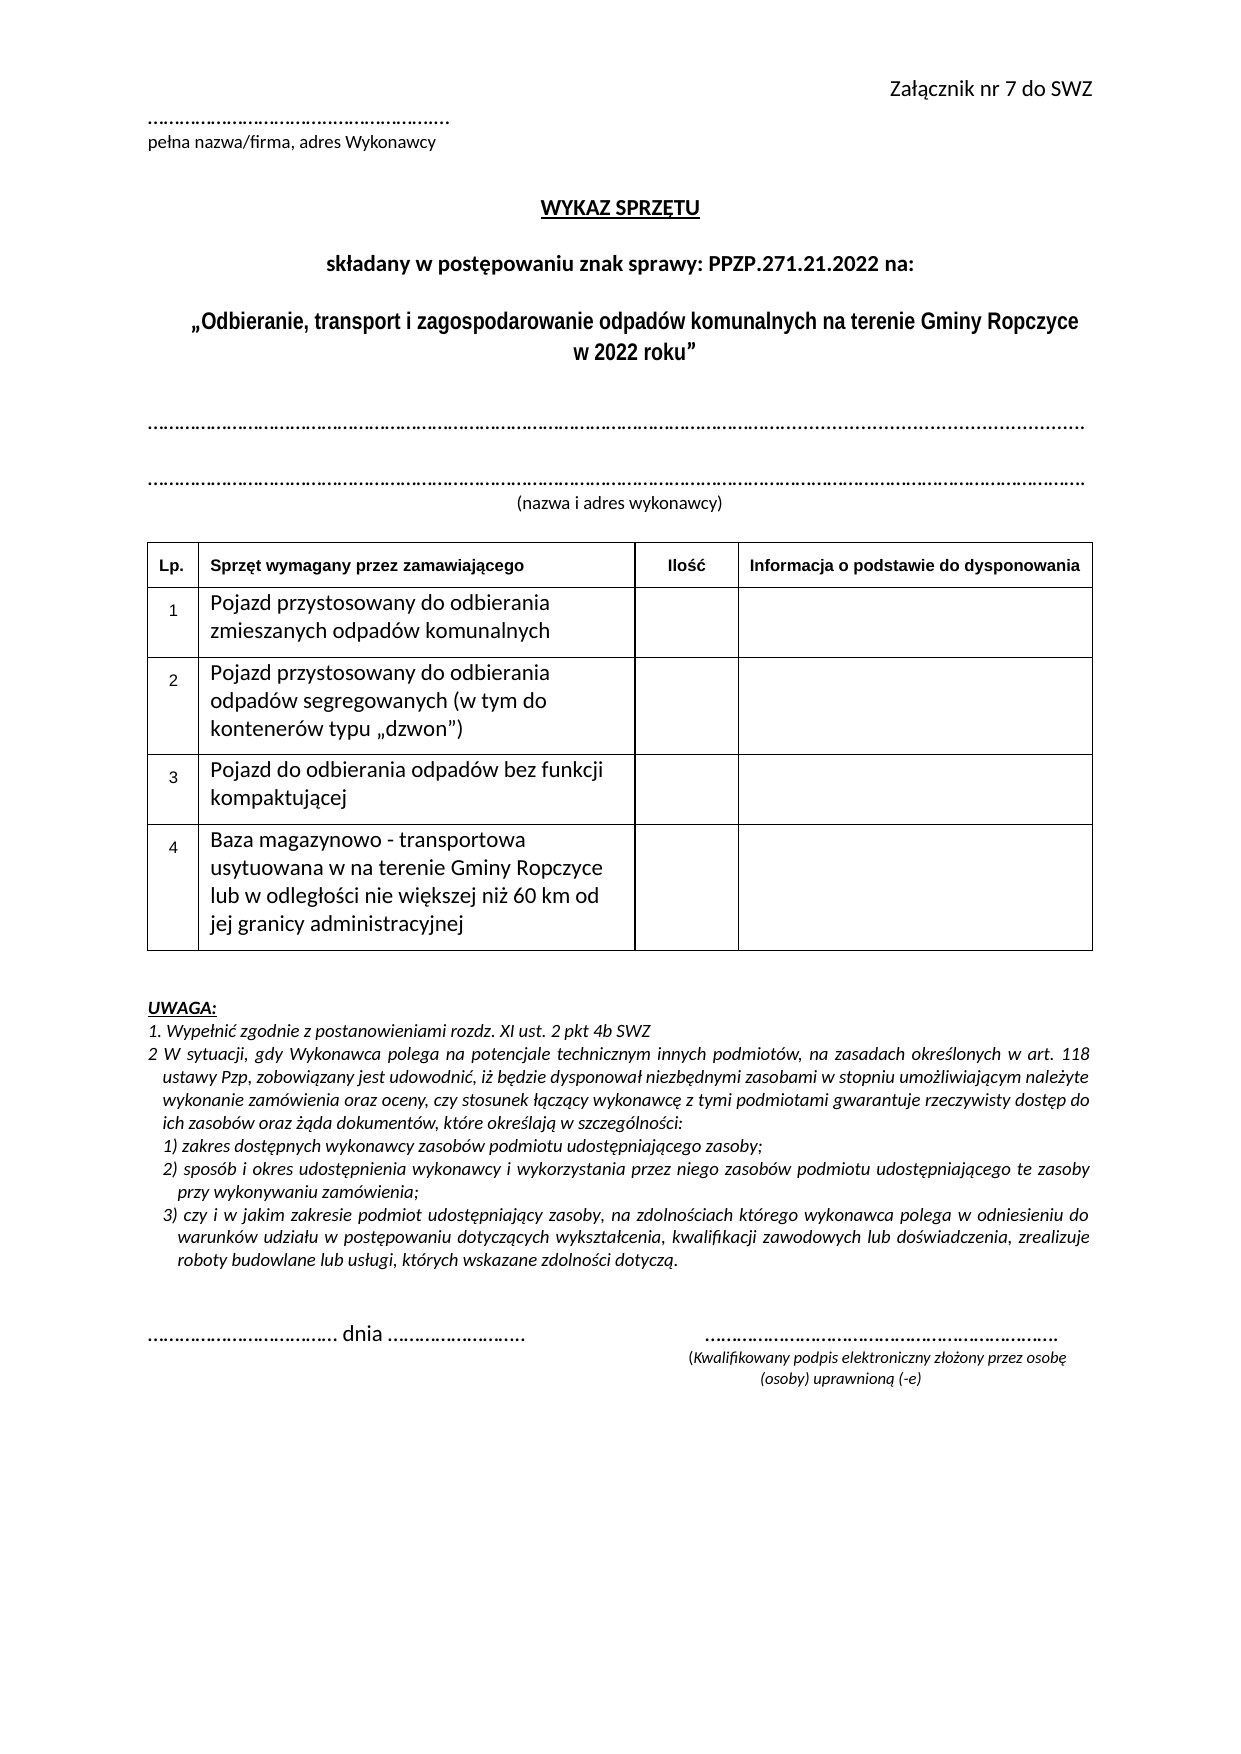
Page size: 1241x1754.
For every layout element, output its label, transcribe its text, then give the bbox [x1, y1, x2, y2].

table_header Lp. [148, 543, 198, 587]
table_cell [636, 658, 738, 754]
table_cell [636, 825, 738, 949]
table_header Informacja o podstawie do dysponowania [739, 543, 1092, 587]
text ……………………………..……………….… [148, 102, 1093, 130]
table_cell Pojazd przystosowany do odbierania odpadów segregowanych (w tym do kontenerów typu „dzwon”) [199, 658, 634, 754]
table_cell [636, 588, 738, 657]
table_cell 2 [148, 658, 198, 754]
text UWAGA: [148, 996, 1093, 1019]
table_cell Pojazd do odbierania odpadów bez funkcji kompaktującej [199, 755, 634, 824]
text 2 W sytuacji, gdy Wykonawca polega na potencjale technicznym innych podmiotów, na zasadach określonych w art. 118 ustawy Pzp, zobowiązany jest udowodnić, iż będzie dysponował niezbędnymi zasobami w stopniu umożliwiającym należyte wykonanie zamówienia oraz oceny, czy stosunek łączący wykonawcę z tymi podmiotami gwarantuje rzeczywisty dostęp do ich zasobów oraz żąda dokumentów, które określają w szczególności: [148, 1042, 1093, 1134]
text składany w postępowaniu znak sprawy: PPZP.271.21.2022 na: [148, 249, 1093, 277]
table_cell [739, 658, 1092, 754]
text (nazwa i adres wykonawcy) [148, 491, 1093, 514]
table_cell 3 [148, 755, 198, 824]
table_cell 1 [148, 588, 198, 657]
table_header Ilość [636, 543, 738, 587]
table_cell [636, 755, 738, 824]
table_cell [739, 825, 1092, 949]
table_cell 4 [148, 825, 198, 949]
text (Kwalifikowany podpis elektroniczny złożony przez osobę (osoby) uprawnioną (-e) [590, 1348, 1093, 1388]
table_cell [739, 588, 1092, 657]
text WYKAZ SPRZĘTU [148, 193, 1093, 221]
text pełna nazwa/firma, adres Wykonawcy [148, 130, 1093, 153]
text 3) czy i w jakim zakresie podmiot udostępniający zasoby, na zdolnościach którego wykonawca polega w odniesieniu do warunków udziału w postępowaniu dotyczących wykształcenia, kwalifikacji zawodowych lub doświadczenia, zrealizuje roboty budowlane lub usługi, których wskazane zdolności dotyczą. [162, 1203, 1093, 1271]
text Załącznik nr 7 do SWZ [148, 74, 1093, 102]
text ……………………………… dnia …………………….. …………………………………………………………. [148, 1319, 1093, 1348]
table_cell Pojazd przystosowany do odbierania zmieszanych odpadów komunalnych [199, 588, 634, 657]
text 1. Wypełnić zgodnie z postanowieniami rozdz. XI ust. 2 pkt 4b SWZ [148, 1019, 1093, 1042]
text 1) zakres dostępnych wykonawcy zasobów podmiotu udostępniającego zasoby; [162, 1134, 1093, 1157]
table_cell [739, 755, 1092, 824]
text 2) sposób i okres udostępnienia wykonawcy i wykorzystania przez niego zasobów podmiotu udostępniającego te zasoby przy wykonywaniu zamówienia; [162, 1157, 1093, 1203]
text …………………………………………………………………………………………………………..................................................... [148, 407, 1093, 435]
table_cell Baza magazynowo - transportowa usytuowana w na terenie Gminy Ropczyce lub w odległości nie większej niż 60 km od jej granicy administracyjnej [199, 825, 634, 949]
text „Odbieranie, transport i zagospodarowanie odpadów komunalnych na terenie Gminy Ropczyce w 2022 roku” [177, 305, 1093, 366]
table_header Sprzęt wymagany przez zamawiającego [199, 543, 634, 587]
text ……………………………………………………………………………………………………………………………………………………………. [148, 463, 1093, 491]
